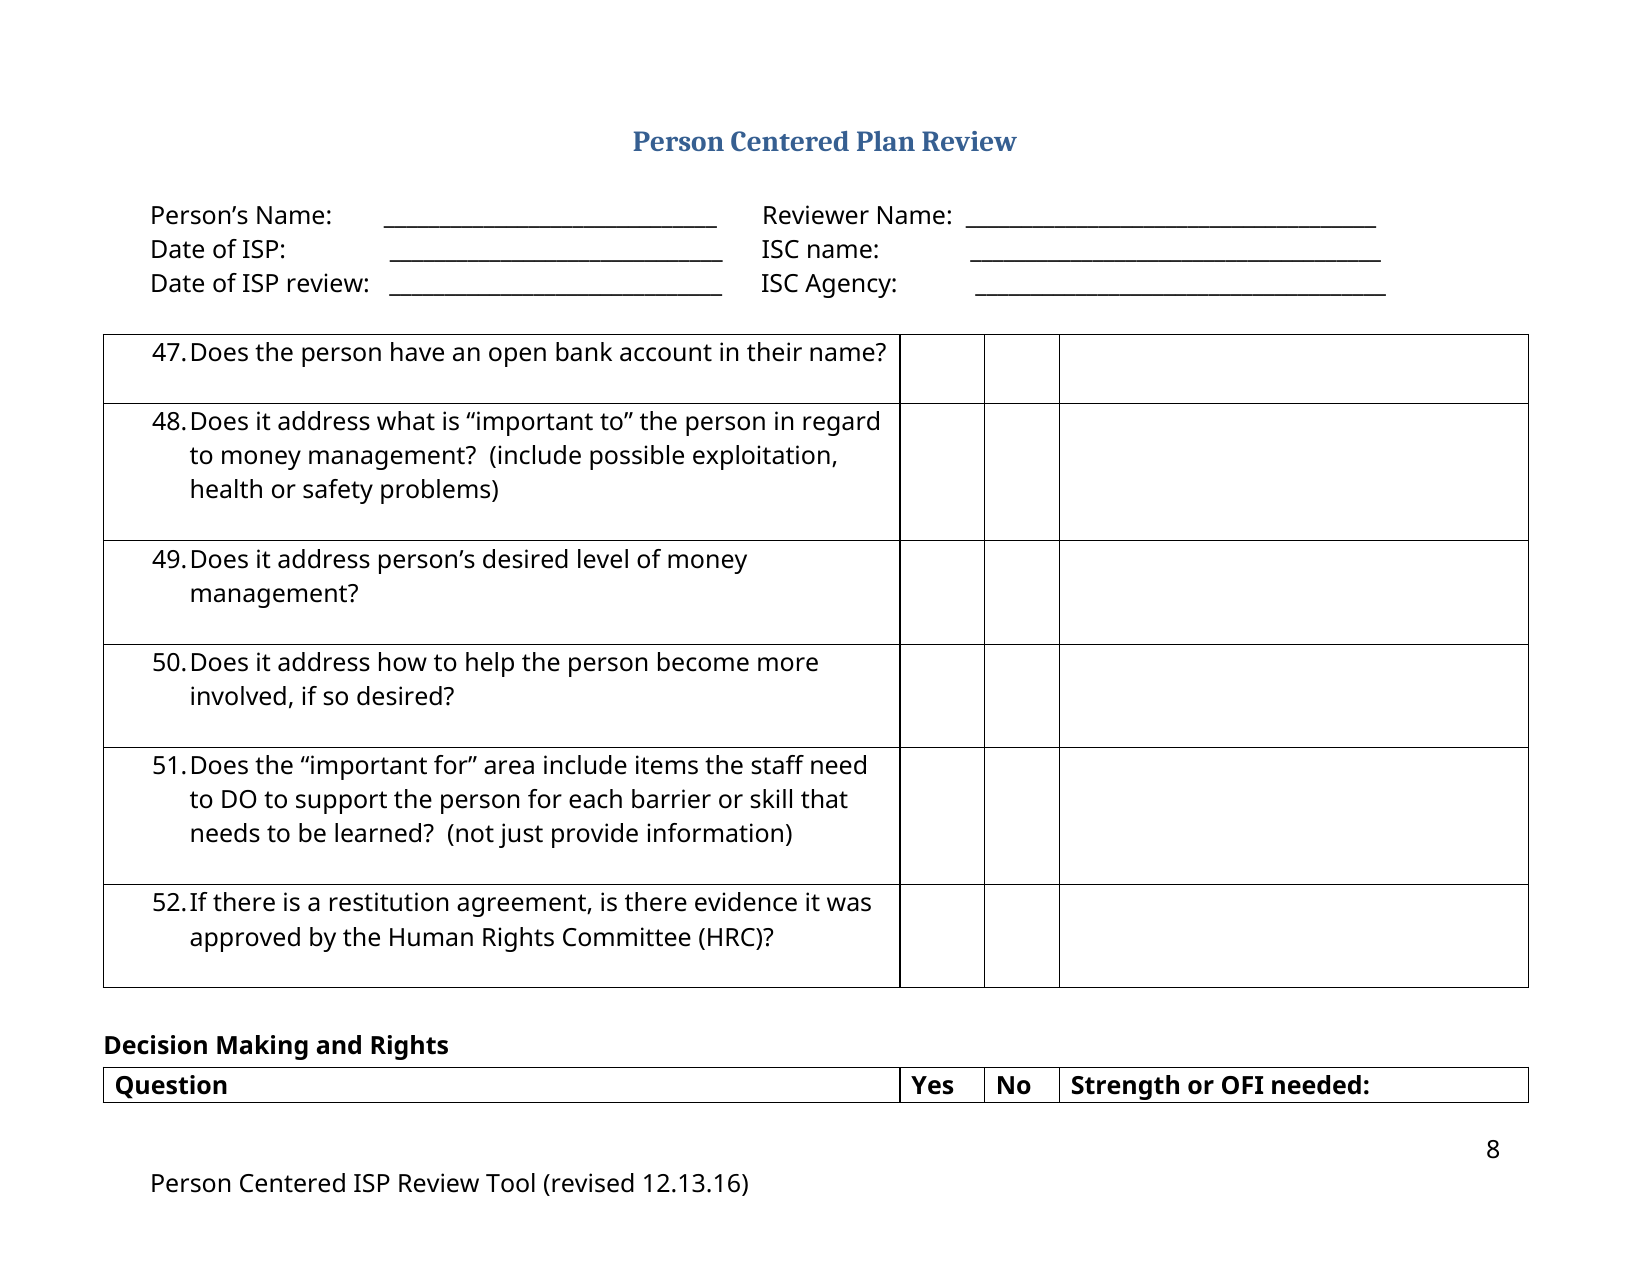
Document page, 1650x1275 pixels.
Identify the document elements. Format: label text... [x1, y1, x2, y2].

table_cell [1060, 404, 1528, 540]
table_cell [1060, 645, 1528, 747]
table_header Question [104, 1068, 899, 1102]
table_cell [901, 748, 984, 884]
table_cell If there is a restitution agreement, is there evidence it was approved by the Human Rights Committee (HRC)? [104, 885, 899, 987]
table_cell [901, 404, 984, 540]
table_cell Does the “important for” area include items the staff need to DO to support the person for each barrier or skill that needs to be learned? (not just provide information) [104, 748, 899, 884]
table_cell [985, 885, 1059, 987]
table_cell Does it address what is “important to” the person in regard to money management? (include possible exploitation, health or safety problems) [104, 404, 899, 540]
table_cell Does the person have an open bank account in their name? [104, 335, 899, 403]
table_header Strength or OFI needed: [1060, 1068, 1528, 1102]
table_cell [985, 748, 1059, 884]
table_header Yes [901, 1068, 984, 1102]
table_cell [901, 335, 984, 403]
table_cell [1060, 885, 1528, 987]
table_cell Does it address how to help the person become more involved, if so desired? [104, 645, 899, 747]
table_cell [985, 404, 1059, 540]
table_cell [901, 645, 984, 747]
table_cell Does it address person’s desired level of money management? [104, 541, 899, 643]
table_cell [1060, 748, 1528, 884]
table_cell [985, 335, 1059, 403]
table_header No [985, 1068, 1059, 1102]
table_cell [1060, 541, 1528, 643]
text Decision Making and Rights [103, 1027, 1500, 1062]
table_cell [985, 541, 1059, 643]
table_cell [985, 645, 1059, 747]
table_cell [901, 885, 984, 987]
table_cell [901, 541, 984, 643]
table_cell [1060, 335, 1528, 403]
